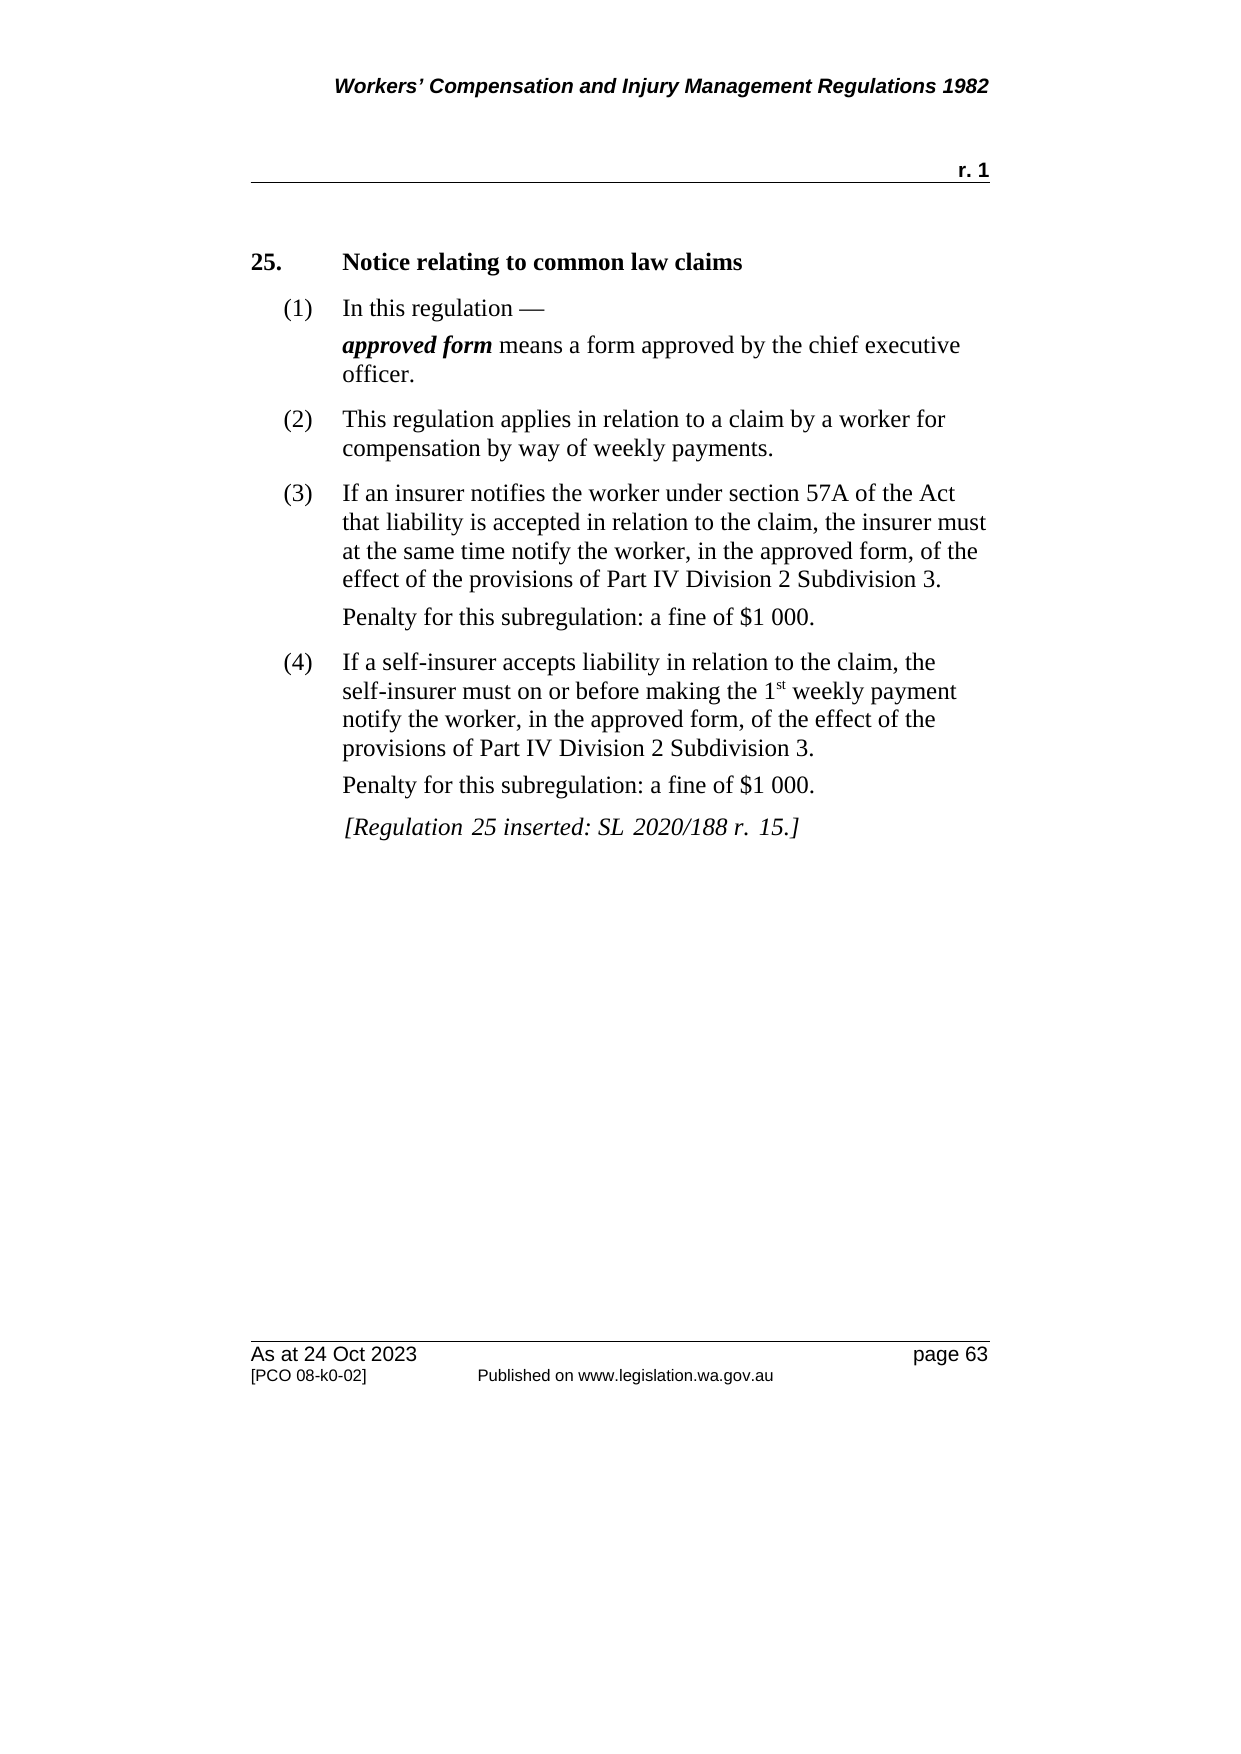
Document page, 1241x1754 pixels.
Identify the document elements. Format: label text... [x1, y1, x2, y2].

text approved form means a form approved by the chief executive officer. [251, 330, 990, 387]
subtitle 25. Notice relating to common law claims [251, 247, 990, 276]
text (3) If an insurer notifies the worker under section 57A of the Act that liability is accepted in relation to the claim, the insurer must at the same time notify the worker, in the approved form, of the effect of the provisions of Part IV Division 2 Subdivision 3. [251, 478, 990, 593]
text Penalty for this subregulation: a fine of $1 000. [251, 602, 990, 630]
text (2) This regulation applies in relation to a claim by a worker for compensation by way of weekly payments. [251, 404, 990, 462]
text (1) In this regulation — [251, 293, 990, 322]
text Penalty for this subregulation: a fine of $1 000. [251, 770, 990, 799]
text [Regulation 25 inserted: SL 2020/188 r. 15.] [251, 812, 990, 840]
text (4) If a self-insurer accepts liability in relation to the claim, the self-insurer must on or before making the 1st weekly payment notify the worker, in the approved form, of the effect of the provisions of Part IV Division 2 Subdivision 3. [251, 647, 990, 762]
